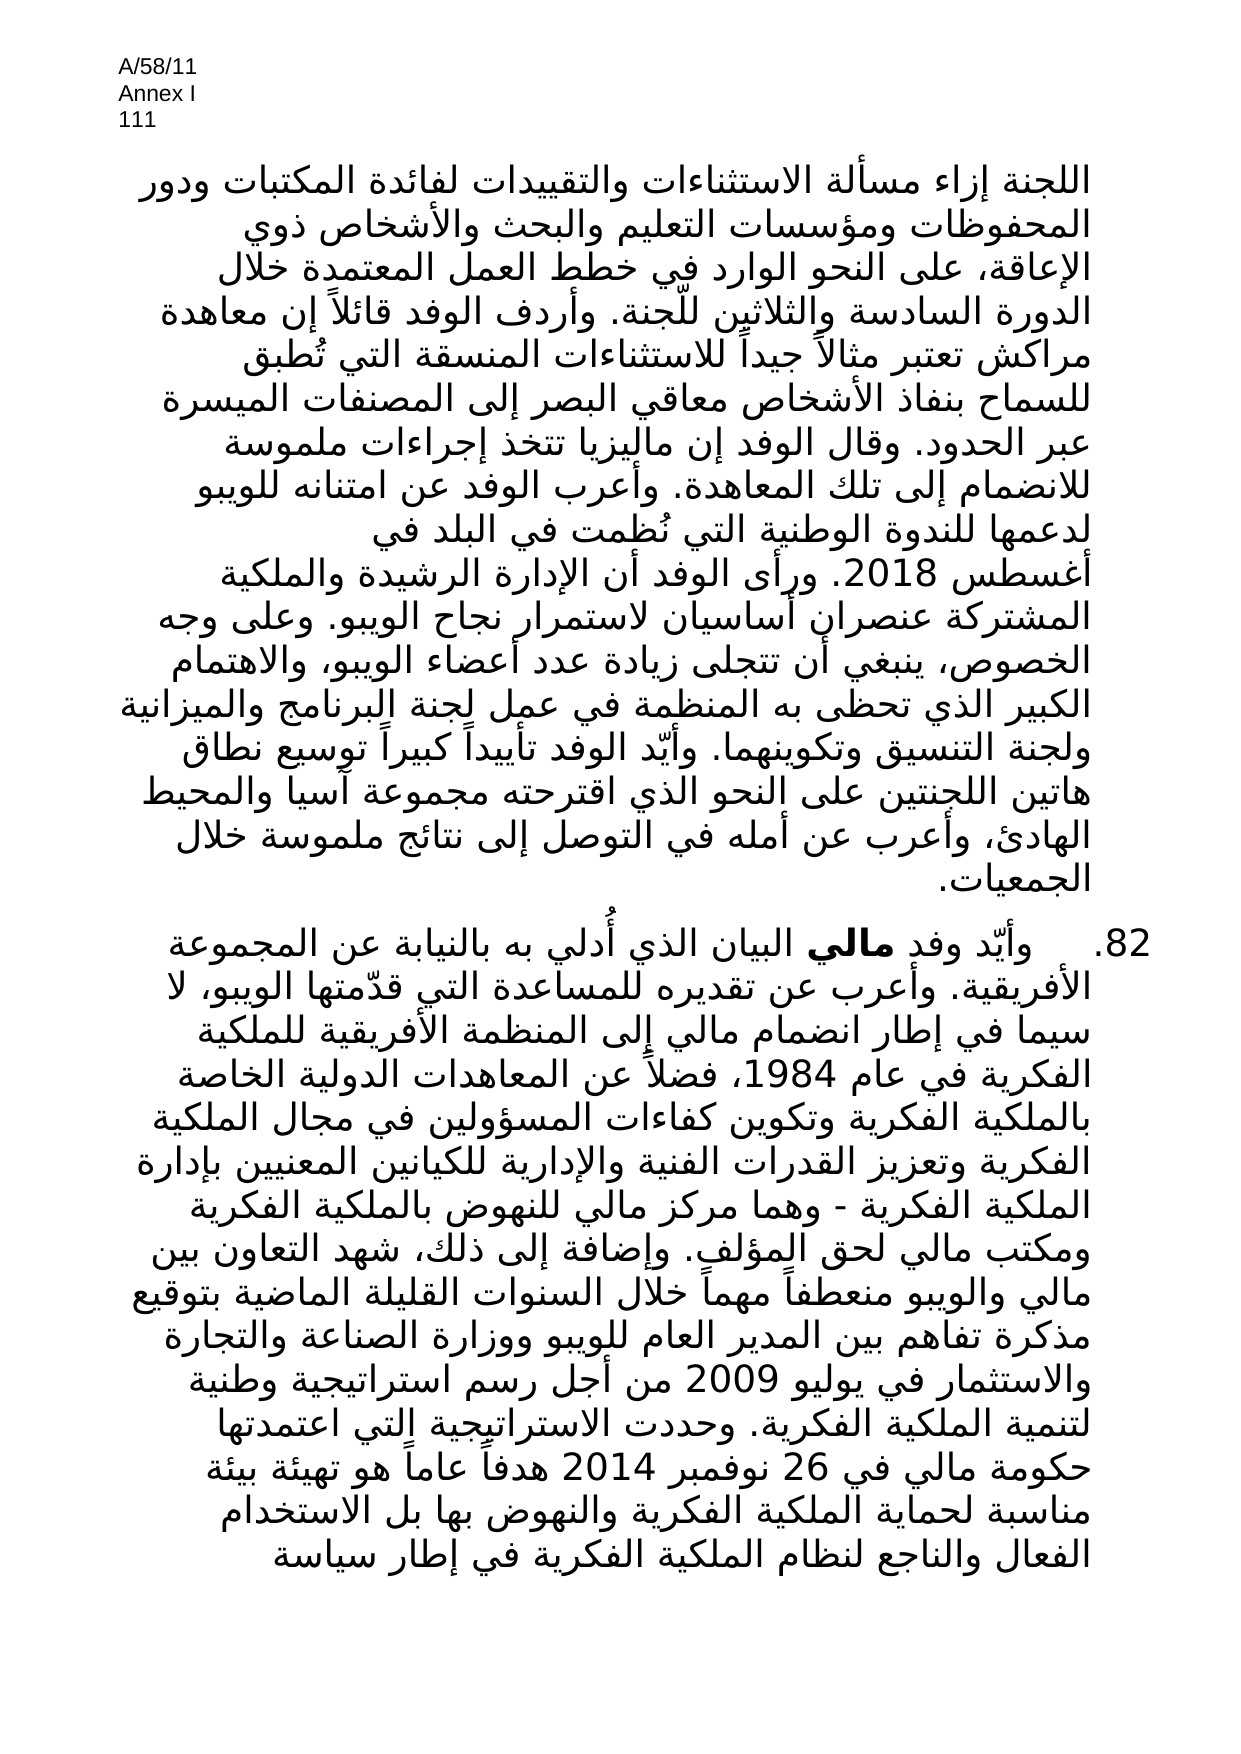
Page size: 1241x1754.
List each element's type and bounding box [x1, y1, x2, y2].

text [118, 921, 1092, 1576]
text [118, 158, 1092, 901]
